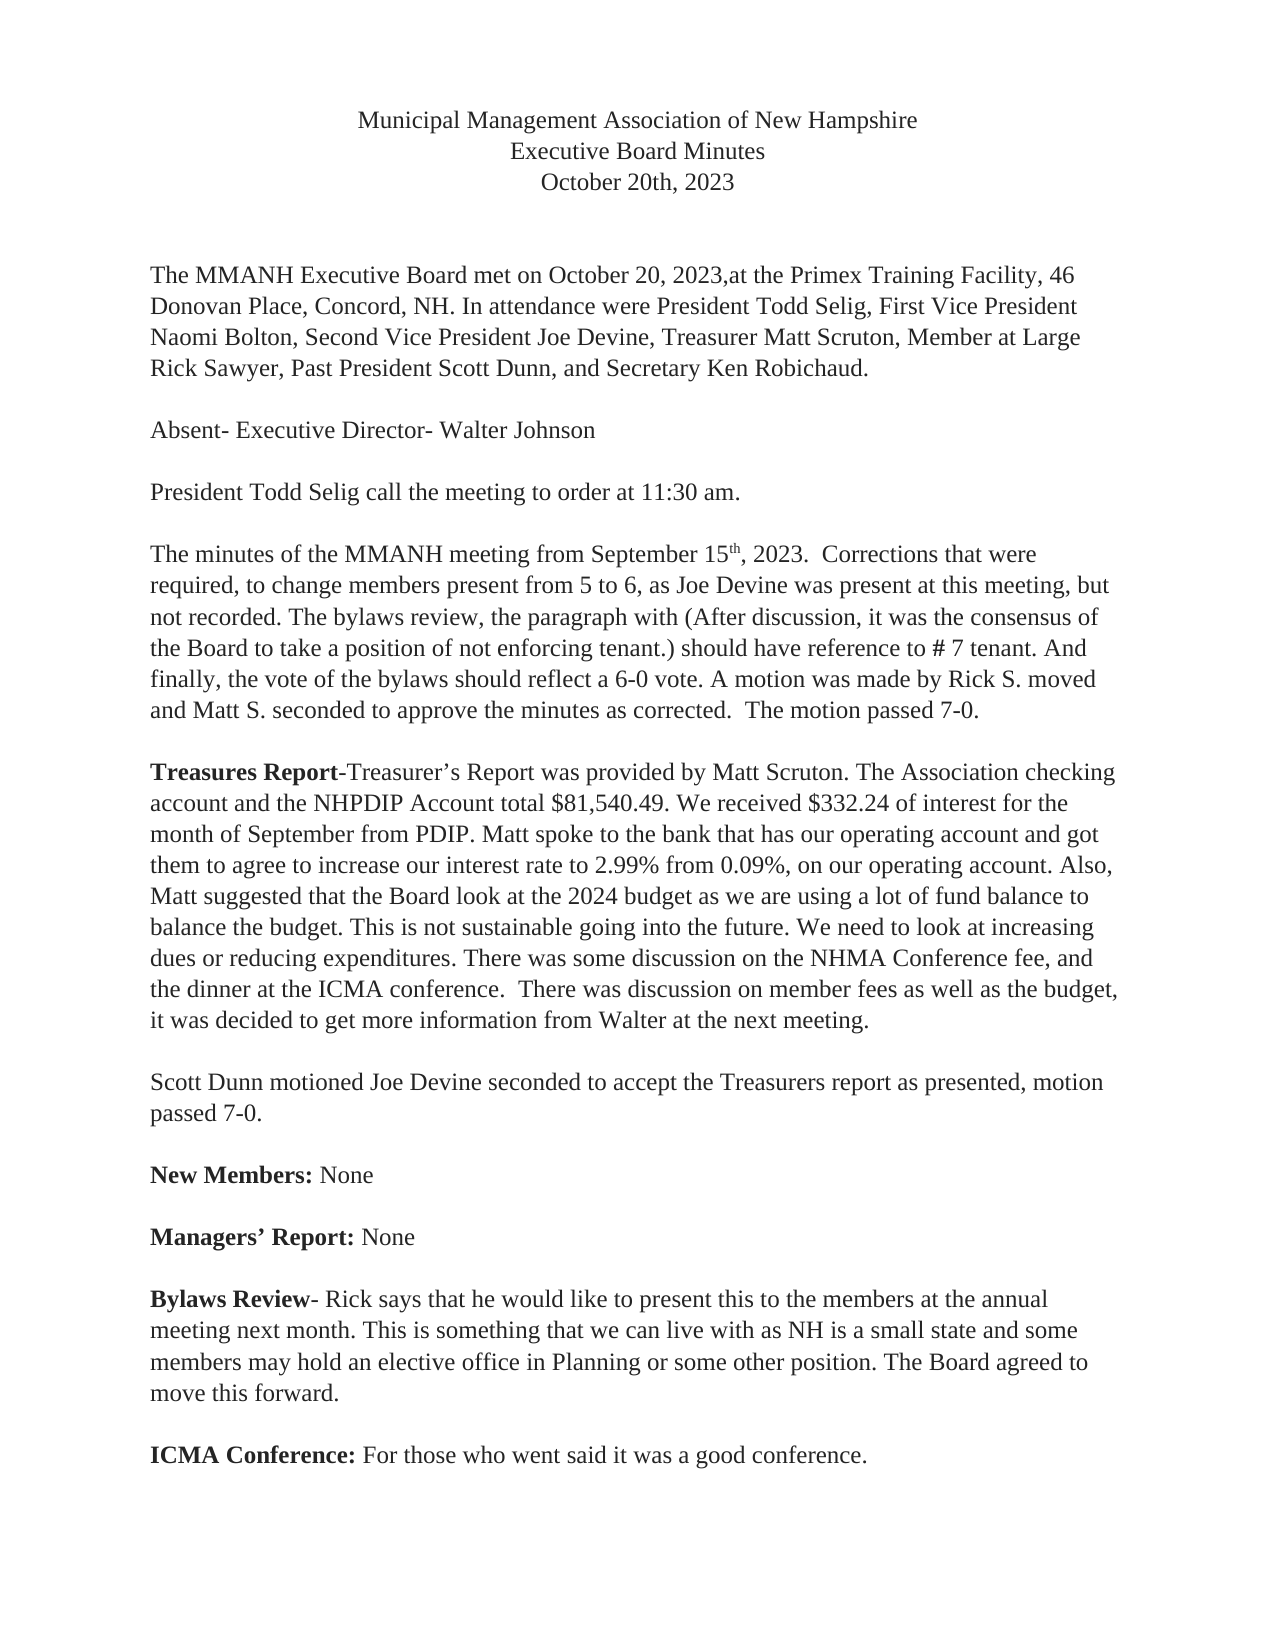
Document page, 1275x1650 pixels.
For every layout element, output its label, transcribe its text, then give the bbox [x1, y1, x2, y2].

text Absent- Executive Director- Walter Johnson [150, 415, 1125, 444]
text October 20th, 2023 [150, 167, 1125, 196]
text The MMANH Executive Board met on October 20, 2023,at the Primex Training Facility, 46 Donovan Place, Concord, NH. In attendance were President Todd Selig, First Vice President Naomi Bolton, Second Vice President Joe Devine, Treasurer Matt Scruton, Member at Large Rick Sawyer, Past President Scott Dunn, and Secretary Ken Robichaud. [150, 260, 1125, 382]
text Treasures Report-Treasurer’s Report was provided by Matt Scruton. The Association checking account and the NHPDIP Account total $81,540.49. We received $332.24 of interest for the month of September from PDIP. Matt spoke to the bank that has our operating account and got them to agree to increase our interest rate to 2.99% from 0.09%, on our operating account. Also, Matt suggested that the Board look at the 2024 budget as we are using a lot of fund balance to balance the budget. This is not sustainable going into the future. We need to look at increasing dues or reducing expenditures. There was some discussion on the NHMA Conference fee, and the dinner at the ICMA conference. There was discussion on member fees as well as the budget, it was decided to get more information from Walter at the next meeting. [150, 757, 1125, 1034]
text President Todd Selig call the meeting to order at 11:30 am. [150, 477, 1125, 506]
text Municipal Management Association of New Hampshire [150, 105, 1125, 134]
text New Members: None [150, 1160, 1125, 1189]
text Executive Board Minutes [150, 136, 1125, 165]
text Bylaws Review- Rick says that he would like to present this to the members at the annual meeting next month. This is something that we can live with as NH is a small state and some members may hold an elective office in Planning or some other position. The Board agreed to move this forward. [150, 1284, 1125, 1406]
text Managers’ Report: None [150, 1222, 1125, 1251]
text Scott Dunn motioned Joe Devine seconded to accept the Treasurers report as presented, motion passed 7-0. [150, 1067, 1125, 1127]
text The minutes of the MMANH meeting from September 15th, 2023. Corrections that were required, to change members present from 5 to 6, as Joe Devine was present at this meeting, but not recorded. The bylaws review, the paragraph with (After discussion, it was the consensus of the Board to take a position of not enforcing tenant.) should have reference to # 7 tenant. And finally, the vote of the bylaws should reflect a 6-0 vote. A motion was made by Rick S. moved and Matt S. seconded to approve the minutes as corrected. The motion passed 7-0. [150, 539, 1125, 723]
text ICMA Conference: For those who went said it was a good conference. [150, 1440, 1125, 1468]
